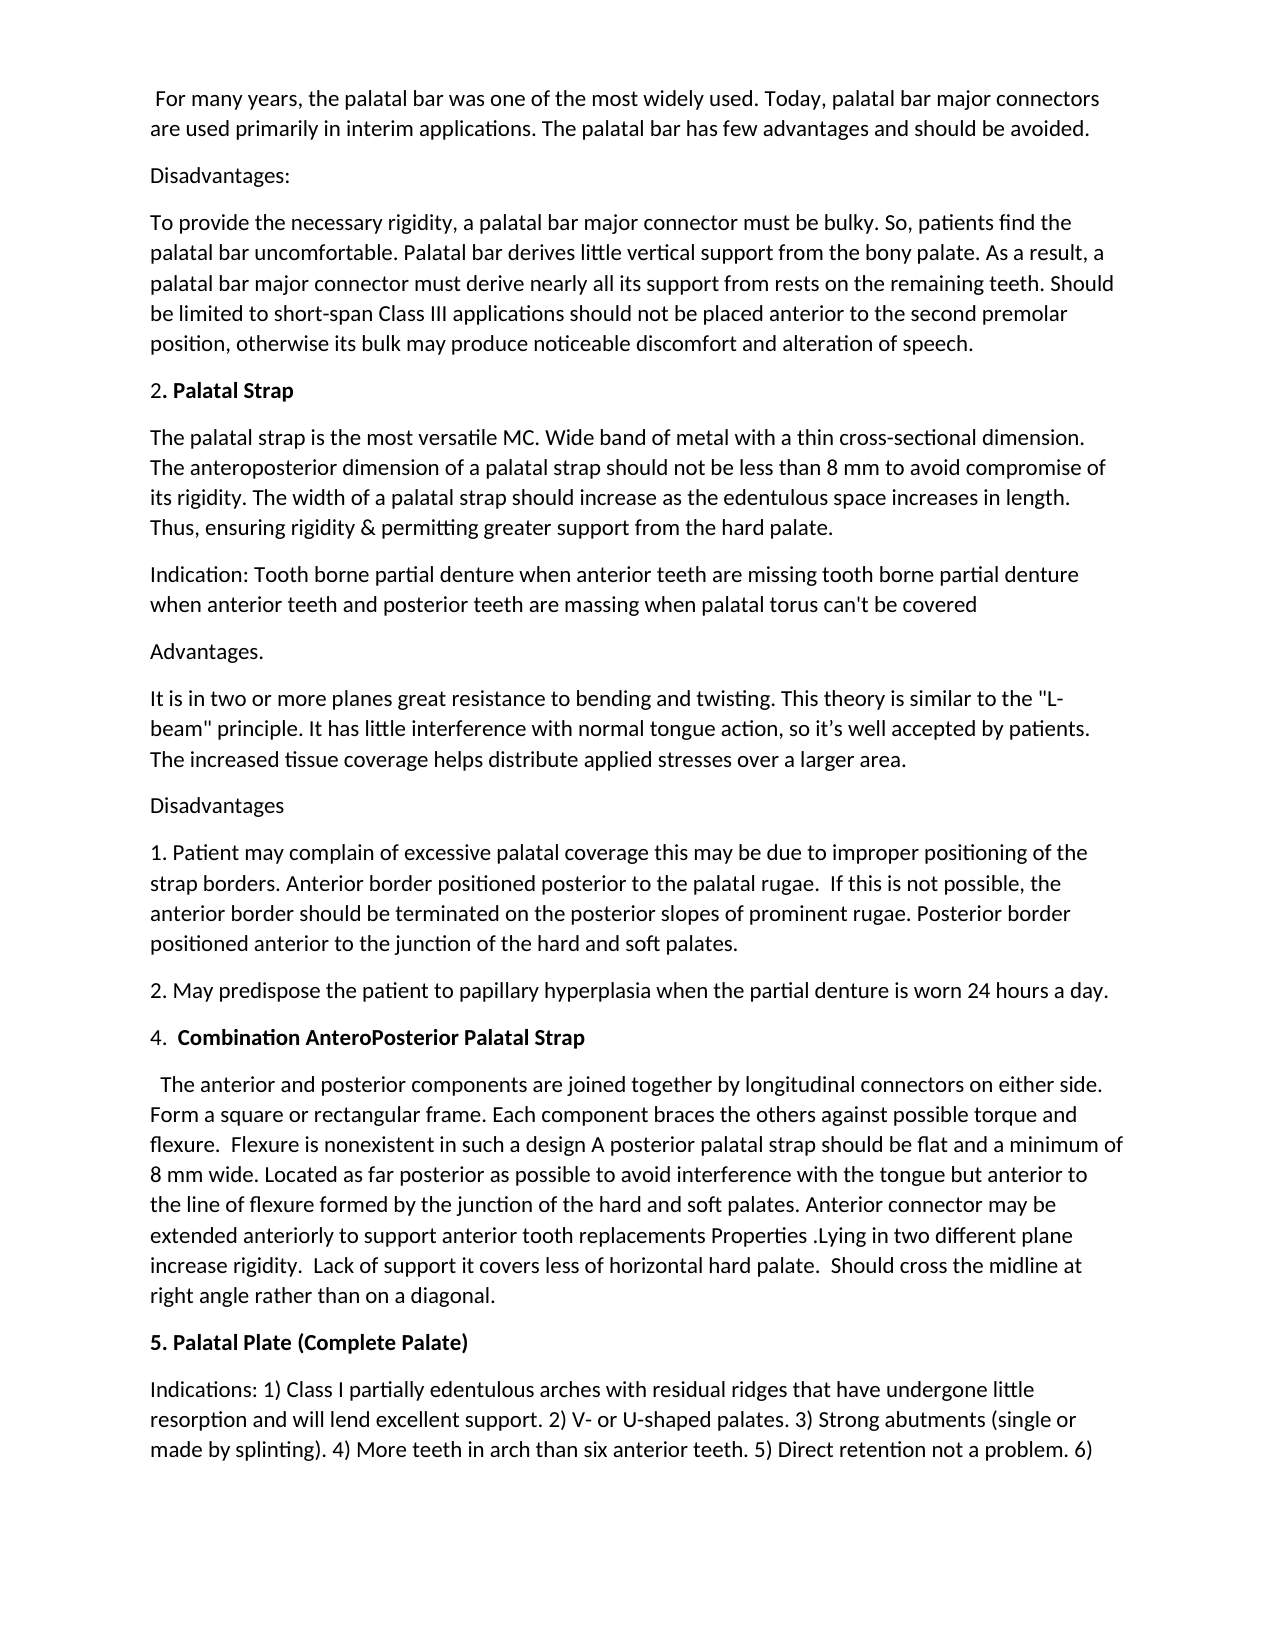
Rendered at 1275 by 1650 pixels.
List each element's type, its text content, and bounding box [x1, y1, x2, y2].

text 5. Palatal Plate (Complete Palate) [150, 1328, 1125, 1356]
text 2. May predispose the patient to papillary hyperplasia when the partial denture is worn 24 hours a day. [150, 976, 1125, 1004]
text To provide the necessary rigidity, a palatal bar major connector must be bulky. So, patients find the palatal bar uncomfortable. Palatal bar derives little vertical support from the bony palate. As a result, a palatal bar major connector must derive nearly all its support from rests on the remaining teeth. Should be limited to short-span Class III applications should not be placed anterior to the second premolar position, otherwise its bulk may produce noticeable discomfort and alteration of speech. [150, 208, 1125, 357]
text The anterior and posterior components are joined together by longitudinal connectors on either side. Form a square or rectangular frame. Each component braces the others against possible torque and flexure. Flexure is nonexistent in such a design A posterior palatal strap should be flat and a minimum of 8 mm wide. Located as far posterior as possible to avoid interference with the tongue but anterior to the line of flexure formed by the junction of the hard and soft palates. Anterior connector may be extended anteriorly to support anterior tooth replacements Properties .Lying in two different plane increase rigidity. Lack of support it covers less of horizontal hard palate. Should cross the midline at right angle rather than on a diagonal. [150, 1070, 1125, 1309]
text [150, 1375, 1125, 1463]
text 4. Combination AnteroPosterior Palatal Strap [150, 1023, 1125, 1051]
text 2. Palatal Strap [150, 376, 1125, 404]
text Indication: Tooth borne partial denture when anterior teeth are missing tooth borne partial denture when anterior teeth and posterior teeth are massing when palatal torus can't be covered [150, 560, 1125, 619]
text Advantages. [150, 637, 1125, 666]
text It is in two or more planes great resistance to bending and twisting. This theory is similar to the "L-beam" principle. It has little interference with normal tongue action, so it’s well accepted by patients. The increased tissue coverage helps distribute applied stresses over a larger area. [150, 684, 1125, 773]
text The palatal strap is the most versatile MC. Wide band of metal with a thin cross-sectional dimension. The anteroposterior dimension of a palatal strap should not be less than 8 mm to avoid compromise of its rigidity. The width of a palatal strap should increase as the edentulous space increases in length. Thus, ensuring rigidity & permitting greater support from the hard palate. [150, 423, 1125, 542]
text For many years, the palatal bar was one of the most widely used. Today, palatal bar major connectors are used primarily in interim applications. The palatal bar has few advantages and should be avoided. [150, 84, 1125, 143]
text 1. Patient may complain of excessive palatal coverage this may be due to improper positioning of the strap borders. Anterior border positioned posterior to the palatal rugae. If this is not possible, the anterior border should be terminated on the posterior slopes of prominent rugae. Posterior border positioned anterior to the junction of the hard and soft palates. [150, 838, 1125, 957]
text Disadvantages [150, 792, 1125, 820]
text Disadvantages: [150, 161, 1125, 189]
